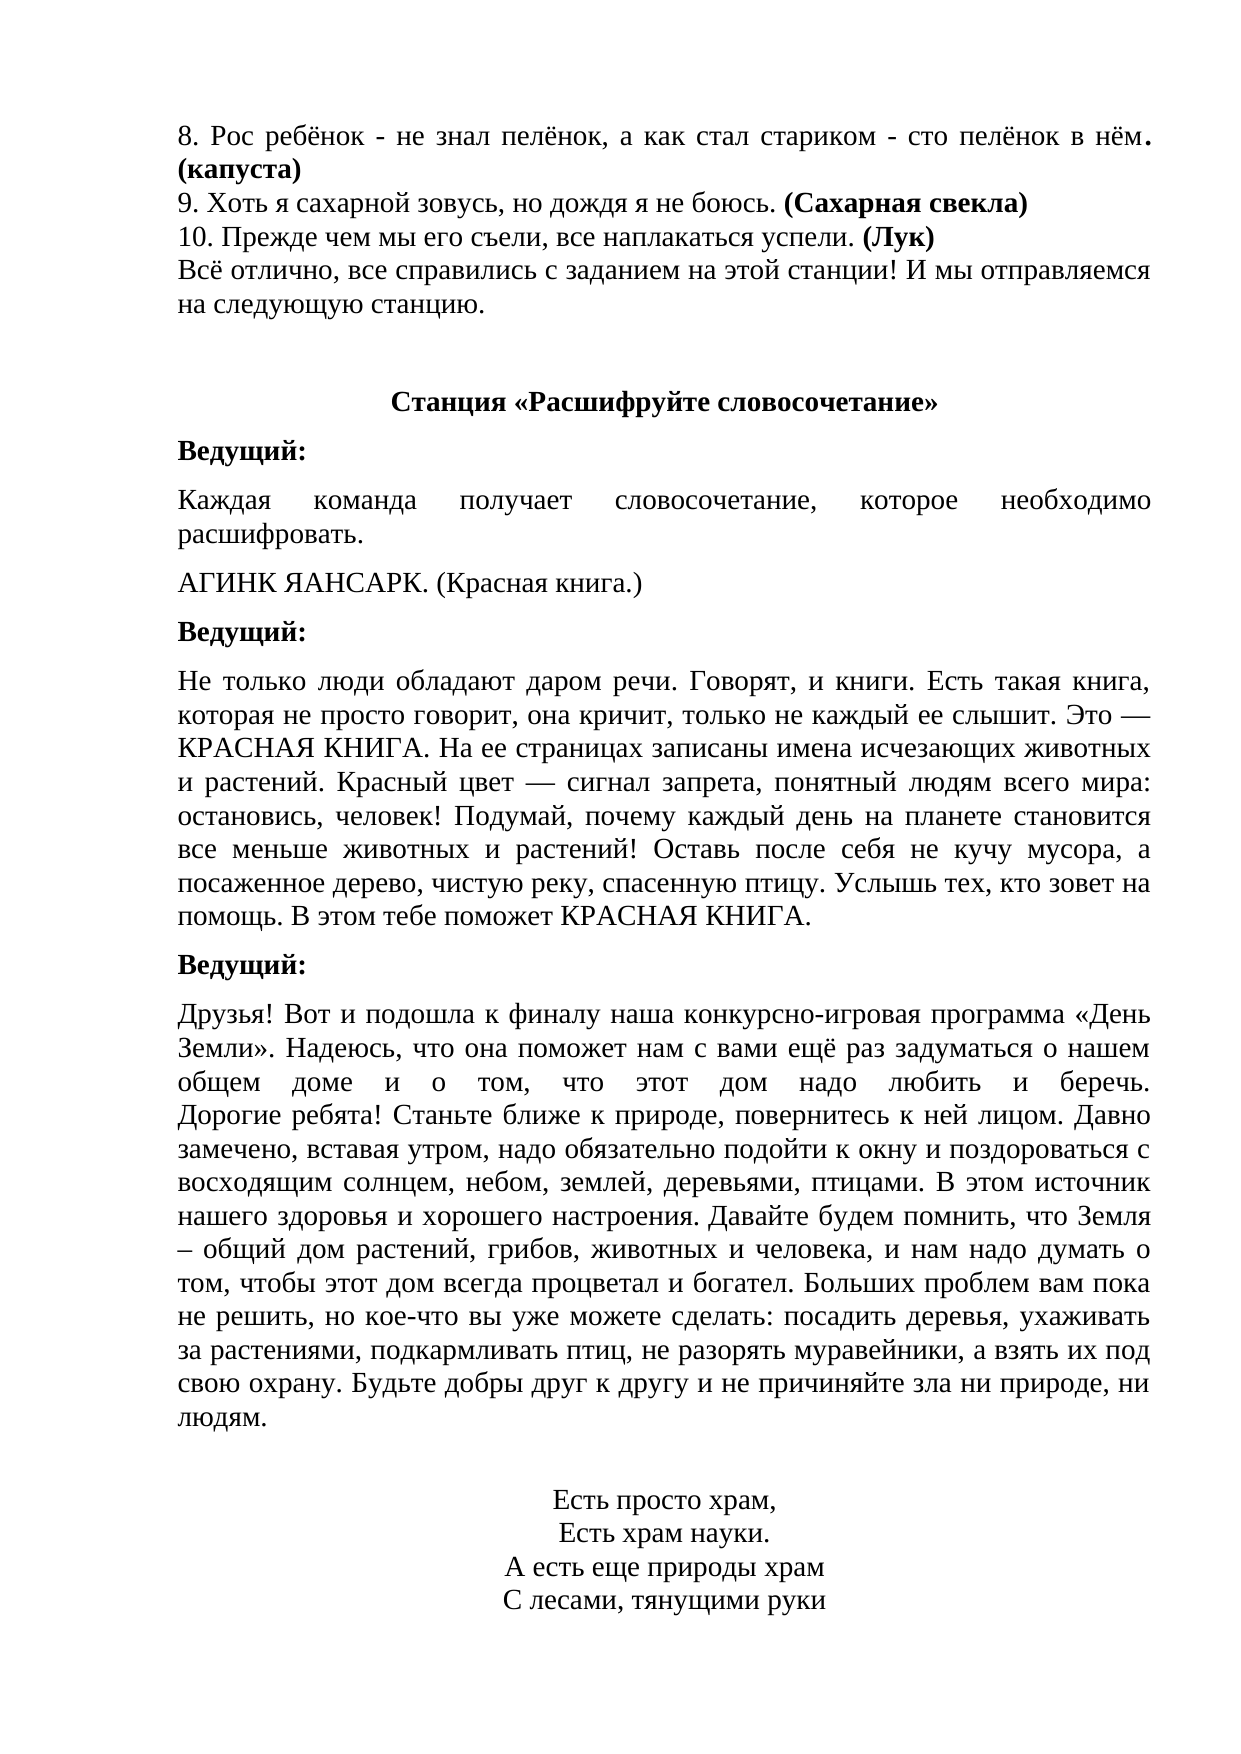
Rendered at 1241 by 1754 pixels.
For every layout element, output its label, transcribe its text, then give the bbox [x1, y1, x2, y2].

text Ведущий: [177, 614, 1152, 648]
text Не только люди обладают даром речи. Говорят, и книги. Есть такая книга, которая не просто говорит, она кричит, только не каждый ее слышит. Это — КРАСНАЯ КНИГА. На ее страницах записаны имена исчезающих животных и растений. Красный цвет — сигнал запрета, понятный людям всего мира: остановись, человек! Подумай, почему каждый день на планете становится все меньше животных и растений! Оставь после себя не кучу мусора, а посаженное дерево, чистую реку, спасенную птицу. Услышь тех, кто зовет на помощь. В этом тебе поможет КРАСНАЯ КНИГА. [177, 663, 1152, 932]
text Всё отлично, все справились с заданием на этой станции! И мы отправляемся на следующую станцию. [177, 252, 1152, 319]
text 10. Прежде чем мы его съели, все наплакаться успели. (Лук) [177, 219, 1152, 252]
text Ведущий: [177, 433, 1152, 467]
text Станция «Расшифруйте словосочетание» [177, 384, 1152, 418]
text С лесами, тянущими руки [177, 1582, 1152, 1616]
text 9. Хоть я сахарной зовусь, но дождя я не боюсь. (Сахарная свекла) [177, 185, 1152, 219]
text Ведущий: [177, 947, 1152, 981]
text А есть еще природы храм [177, 1549, 1152, 1582]
text Каждая команда получает словосочетание, которое необходимо расшифровать. [177, 482, 1152, 549]
text 8. Рос ребёнок - не знал пелёнок, а как стал стариком - сто пелёнок в нём. (капуста) [177, 118, 1152, 185]
text АГИНК ЯАНСАРК. (Красная книга.) [177, 565, 1152, 599]
text Есть храм науки. [177, 1515, 1152, 1549]
text Есть просто храм, [177, 1482, 1152, 1515]
text Друзья! Вот и подошла к финалу наша конкурсно-игровая программа «День Земли». Надеюсь, что она поможет нам с вами ещё раз задуматься о нашем общем доме и о том, что этот дом надо любить и беречь. Дорогие ребята! Станьте ближе к природе, повернитесь к ней лицом. Давно замечено, вставая утром, надо обязательно подойти к окну и поздороваться с восходящим солнцем, небом, землей, деревьями, птицами. В этом источник нашего здоровья и хорошего настроения. Давайте будем помнить, что Земля – общий дом растений, грибов, животных и человека, и нам надо думать о том, чтобы этот дом всегда процветал и богател. Больших проблем вам пока не решить, но кое-что вы уже можете сделать: посадить деревья, ухаживать за растениями, подкармливать птиц, не разорять муравейники, а взять их под свою охрану. Будьте добры друг к другу и не причиняйте зла ни природе, ни людям. [177, 997, 1152, 1433]
